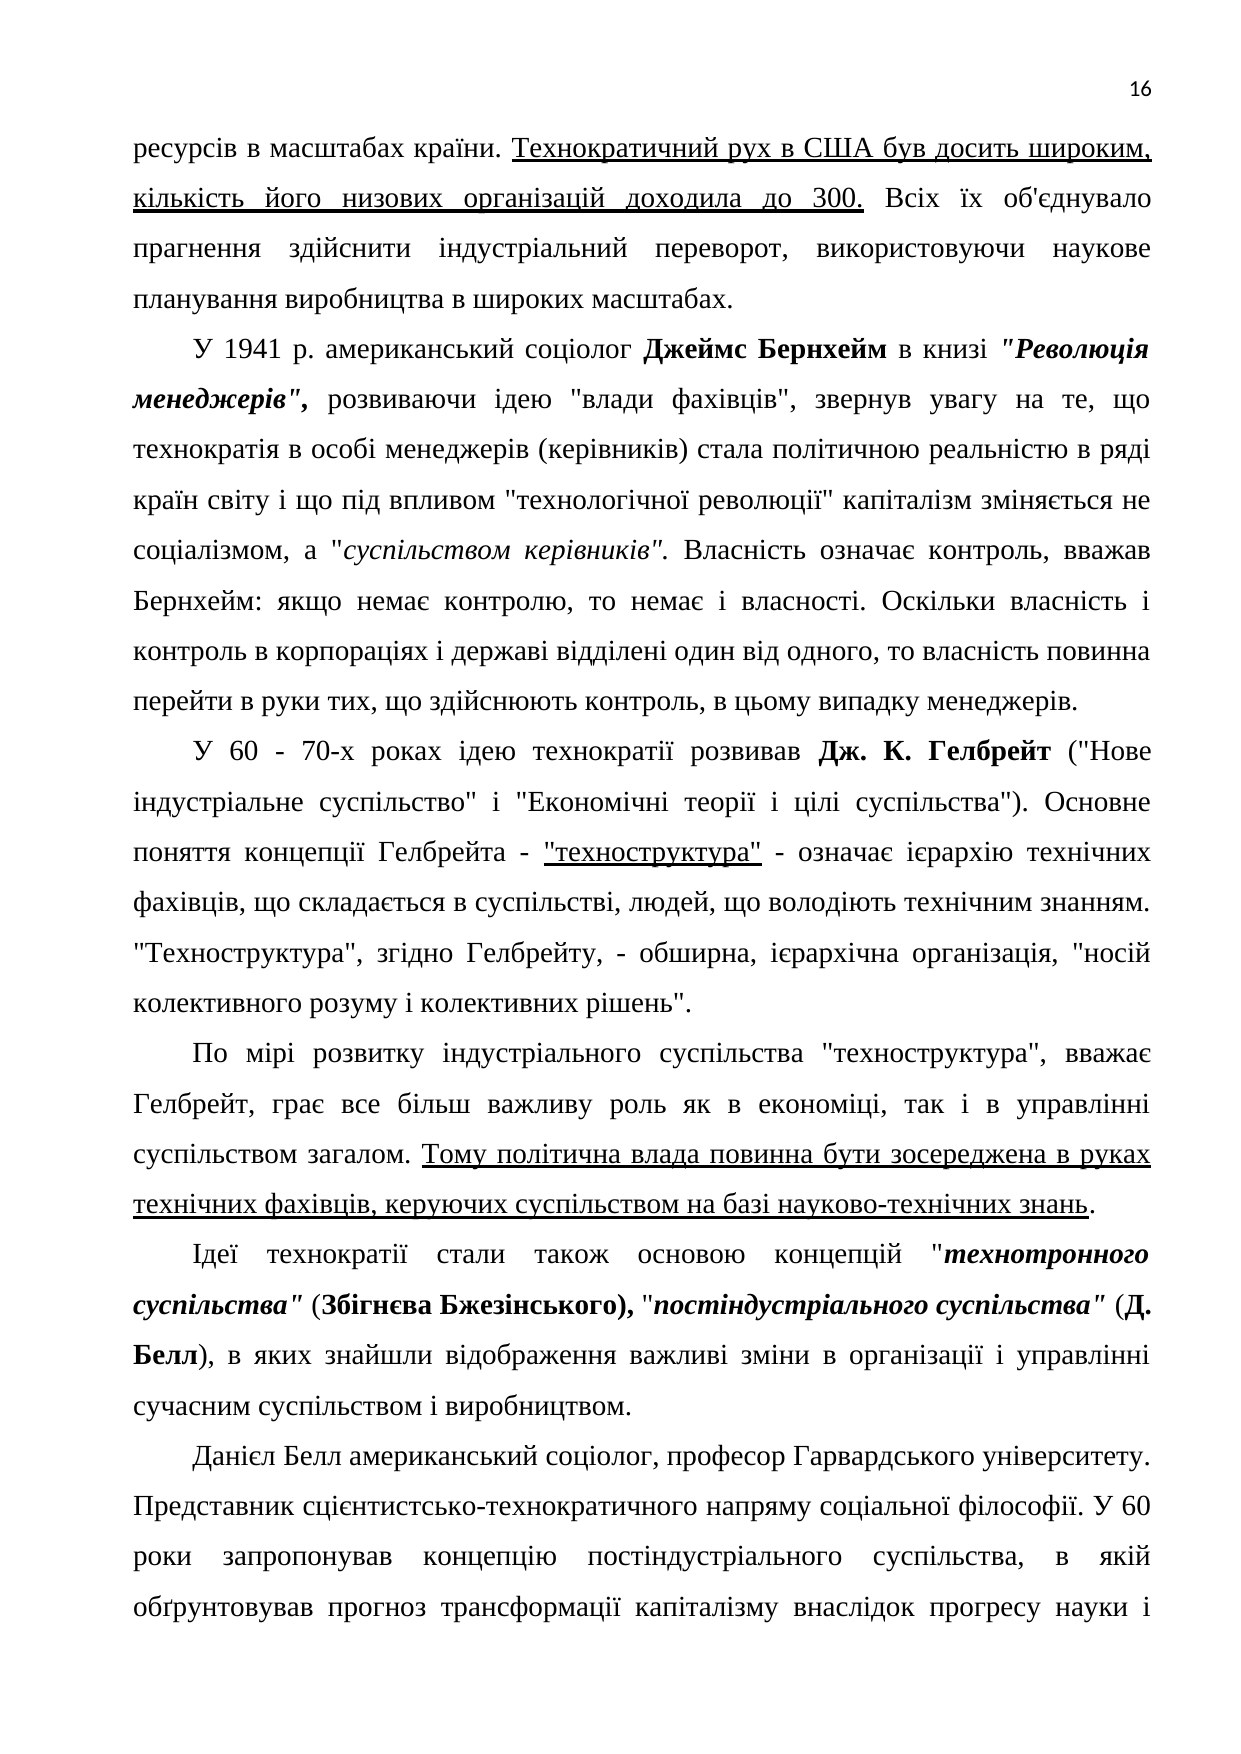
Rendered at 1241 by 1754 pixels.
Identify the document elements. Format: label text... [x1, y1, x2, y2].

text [133, 1438, 1152, 1622]
text У 1941 р. американський соціолог Джеймс Бернхейм в книзі "Революція менеджерів", розвиваючи ідею "влади фахівців", звернув увагу на те, що технократія в особі менеджерів (керівників) стала політичною реальністю в ряді країн світу і що під впливом "технологічної революції" капіталізм зміняється не соціалізмом, а "суспільством керівників". Власність означає контроль, вважав Бернхейм: якщо немає контролю, то немає і власності. Оскільки власність і контроль в корпораціях і державі відділені один від одного, то власність повинна перейти в руки тих, що здійснюють контроль, в цьому випадку менеджерів. [133, 331, 1152, 717]
text По мірі розвитку індустріального суспільства "техноструктура", вважає Гелбрейт, грає все більш важливу роль як в економіці, так і в управлінні суспільством загалом. Тому політична влада повинна бути зосереджена в руках технічних фахівців, керуючих суспільством на базі науково-технічних знань. [133, 1035, 1152, 1220]
text У 60 - 70-х роках ідею технократії розвивав Дж. К. Гелбрейт ("Нове індустріальне суспільство" і "Економічні теорії і цілі суспільства"). Основне поняття концепції Гелбрейта - "техноструктура" - означає ієрархію технічних фахівців, що складається в суспільстві, людей, що володіють технічним знанням. "Техноструктура", згідно Гелбрейту, - обширна, ієрархічна організація, "носій колективного розуму і колективних рішень". [133, 733, 1152, 1019]
text Ідеї технократії стали також основою концепцій "технотронного суспільства" (Збігнєва Бжезінського), "постіндустріального суспільства" (Д. Белл), в яких знайшли відображення важливі зміни в організації і управлінні сучасним суспільством і виробництвом. [133, 1237, 1152, 1421]
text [133, 130, 1152, 314]
